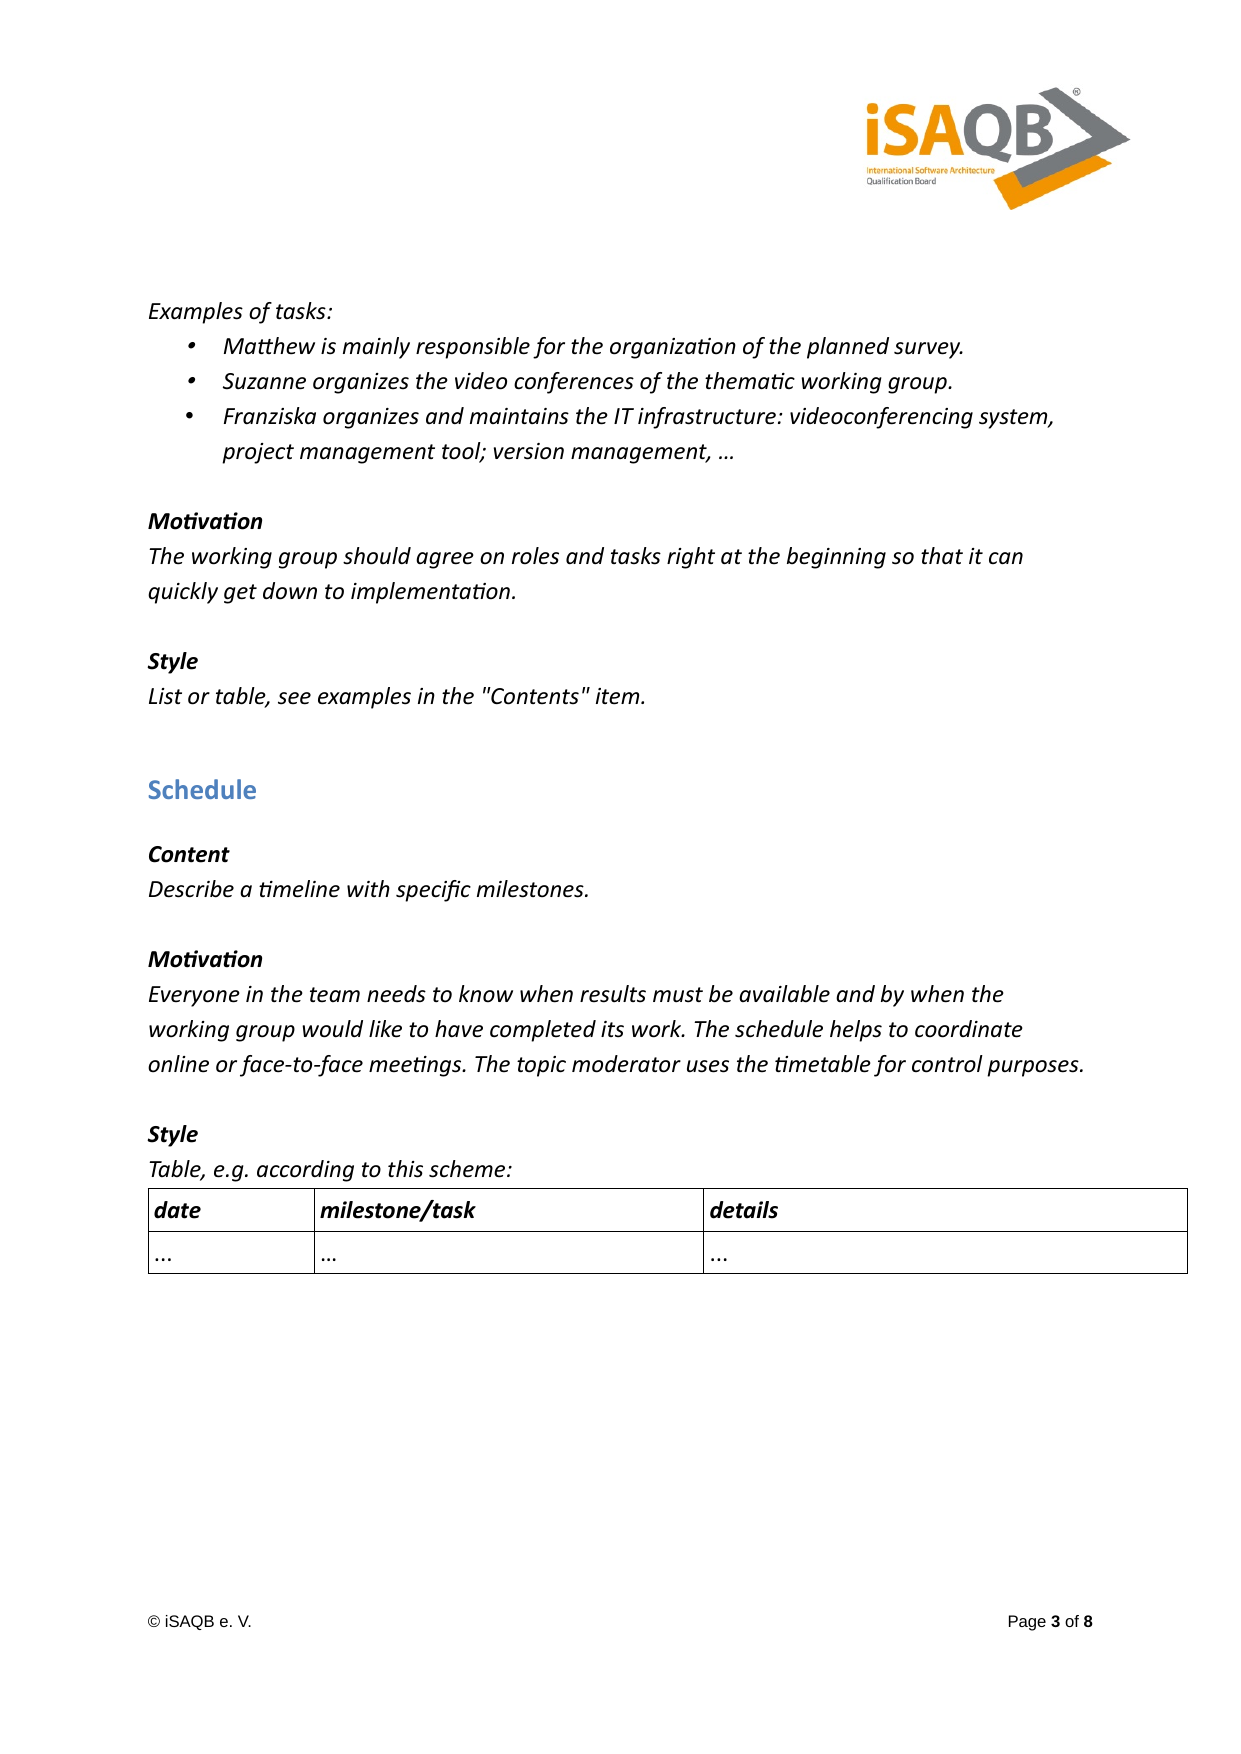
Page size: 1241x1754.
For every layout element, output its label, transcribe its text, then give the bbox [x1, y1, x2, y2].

text Everyone in the team needs to know when results must be available and by when the working group would like to have completed its work. The schedule helps to coordinate online or face-to-face meetings. The topic moderator uses the timetable for control purposes. [148, 978, 1092, 1078]
table_cell ... [149, 1232, 314, 1273]
text Style [148, 1118, 1092, 1148]
text Motivation [148, 943, 1092, 973]
list Matthew is mainly responsible for the organization of the planned survey. [185, 330, 1092, 361]
table_header milestone/task [315, 1189, 703, 1231]
text Describe a timeline with specific milestones. [148, 873, 1092, 903]
list Suzanne organizes the video conferences of the thematic working group. [185, 365, 1092, 396]
text Motivation [148, 505, 1092, 536]
picture [862, 84, 1158, 210]
table_cell … [315, 1232, 703, 1273]
list Franziska organizes and maintains the IT infrastructure: videoconferencing system, project management tool; version management, … [185, 400, 1092, 466]
subtitle Schedule [148, 771, 1092, 807]
table_header details [704, 1189, 1187, 1231]
table_cell ... [704, 1232, 1187, 1273]
text Examples of tasks: [148, 295, 1092, 326]
table_header date [149, 1189, 314, 1231]
text Table, e.g. according to this scheme: [148, 1153, 1092, 1183]
text List or table, see examples in the "Contents" item. [148, 680, 1092, 711]
text The working group should agree on roles and tasks right at the beginning so that it can quickly get down to implementation. [148, 540, 1092, 606]
text Style [148, 645, 1092, 676]
text Content [148, 838, 1092, 868]
